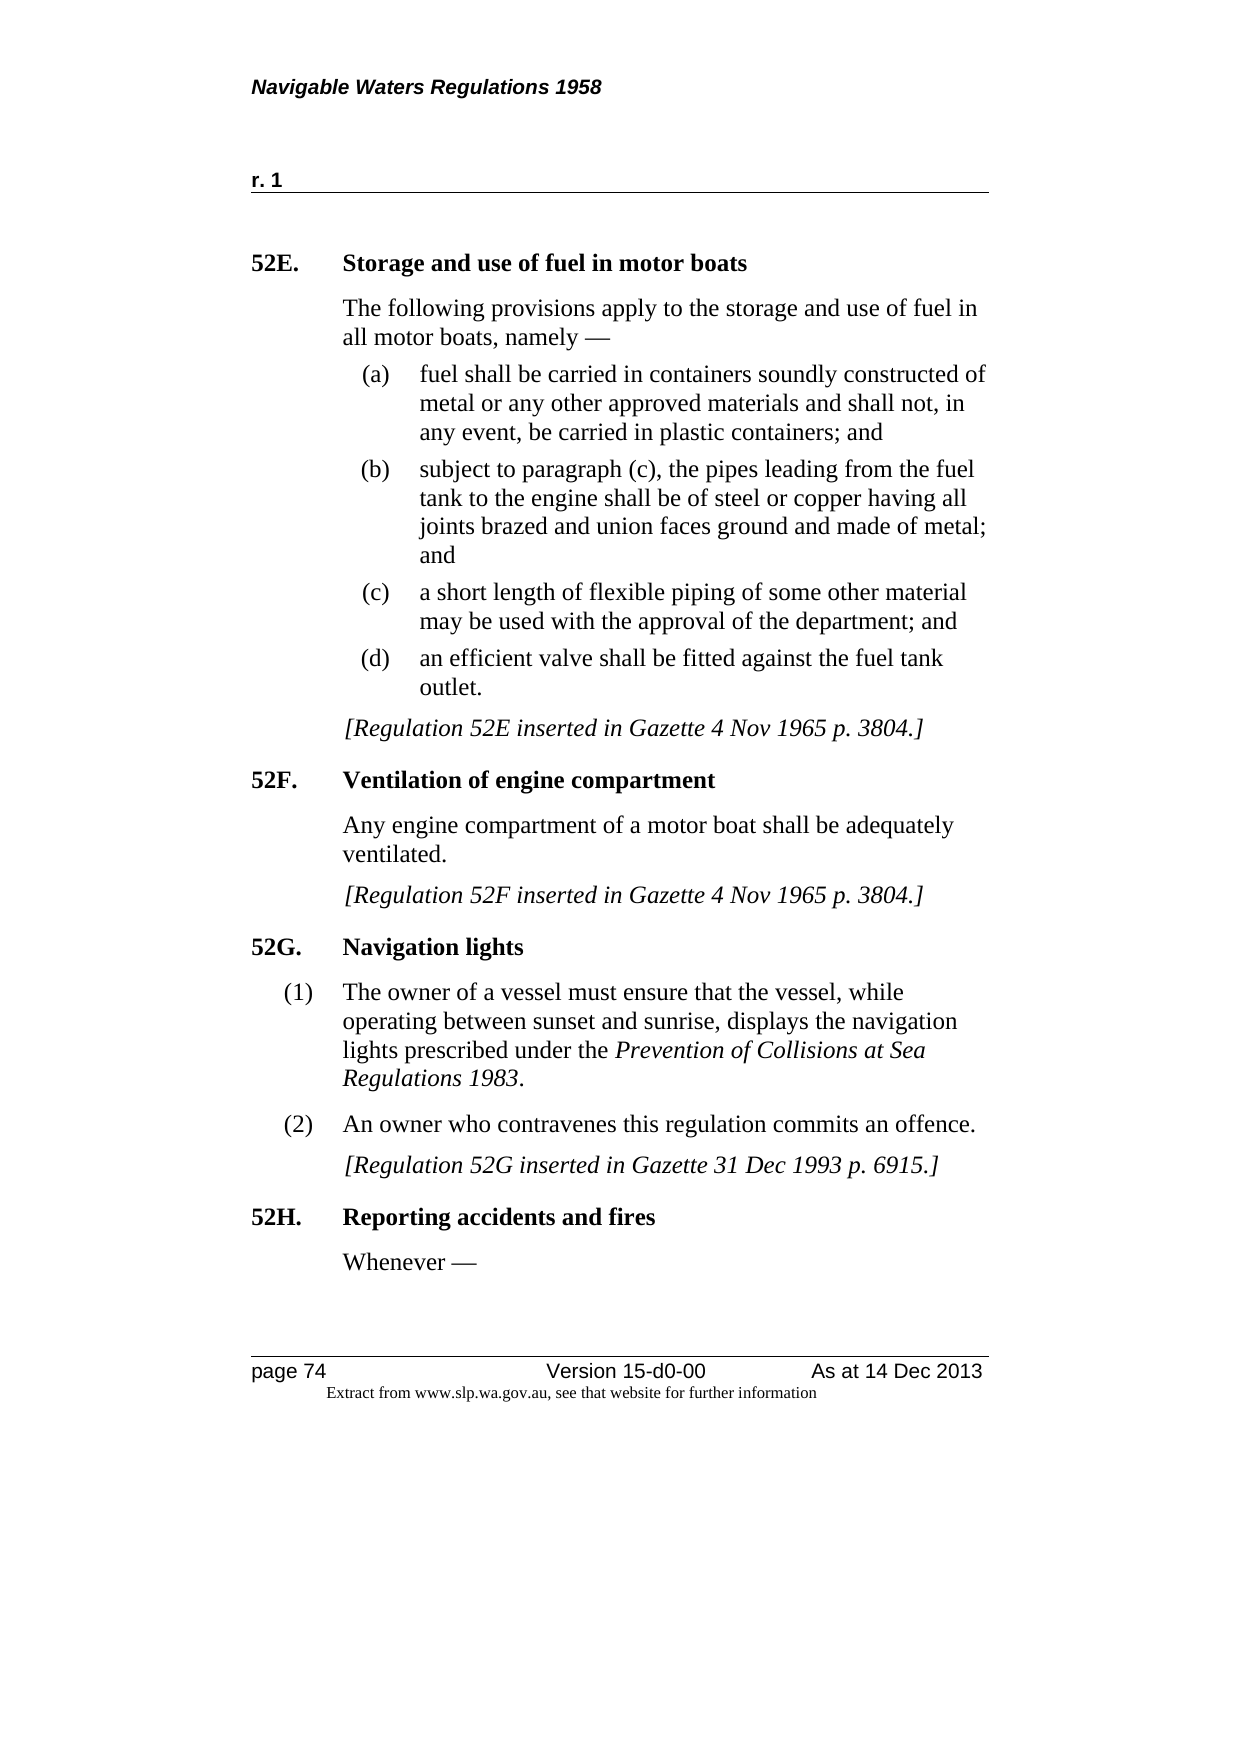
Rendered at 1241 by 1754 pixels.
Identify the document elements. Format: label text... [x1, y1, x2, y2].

text Whenever — [251, 1247, 989, 1276]
text (c) a short length of flexible piping of some other material may be used with the approval of the department; and [251, 577, 989, 635]
text The following provisions apply to the storage and use of fuel in all motor boats, namely — [251, 293, 989, 351]
text [Regulation 52F inserted in Gazette 4 Nov 1965 p. 3804.] [251, 880, 989, 909]
text (d) an efficient valve shall be fitted against the fuel tank outlet. [251, 643, 989, 701]
text [Regulation 52E inserted in Gazette 4 Nov 1965 p. 3804.] [251, 713, 989, 742]
text (2) An owner who contravenes this regulation commits an offence. [251, 1109, 989, 1138]
text (b) subject to paragraph (c), the pipes leading from the fuel tank to the engine shall be of steel or copper having all joints brazed and union faces ground and made of metal; and [251, 454, 989, 569]
text (a) fuel shall be carried in containers soundly constructed of metal or any other approved materials and shall not, in any event, be carried in plastic containers; and [251, 359, 989, 446]
subtitle 52G. Navigation lights [251, 932, 989, 961]
subtitle 52E. Storage and use of fuel in motor boats [251, 248, 989, 277]
text (1) The owner of a vessel must ensure that the vessel, while operating between sunset and sunrise, displays the navigation lights prescribed under the Prevention of Collisions at Sea Regulations 1983. [251, 977, 989, 1092]
text [Regulation 52G inserted in Gazette 31 Dec 1993 p. 6915.] [251, 1150, 989, 1179]
text Any engine compartment of a motor boat shall be adequately ventilated. [251, 810, 989, 868]
subtitle 52H. Reporting accidents and fires [251, 1202, 989, 1231]
subtitle 52F. Ventilation of engine compartment [251, 765, 989, 793]
